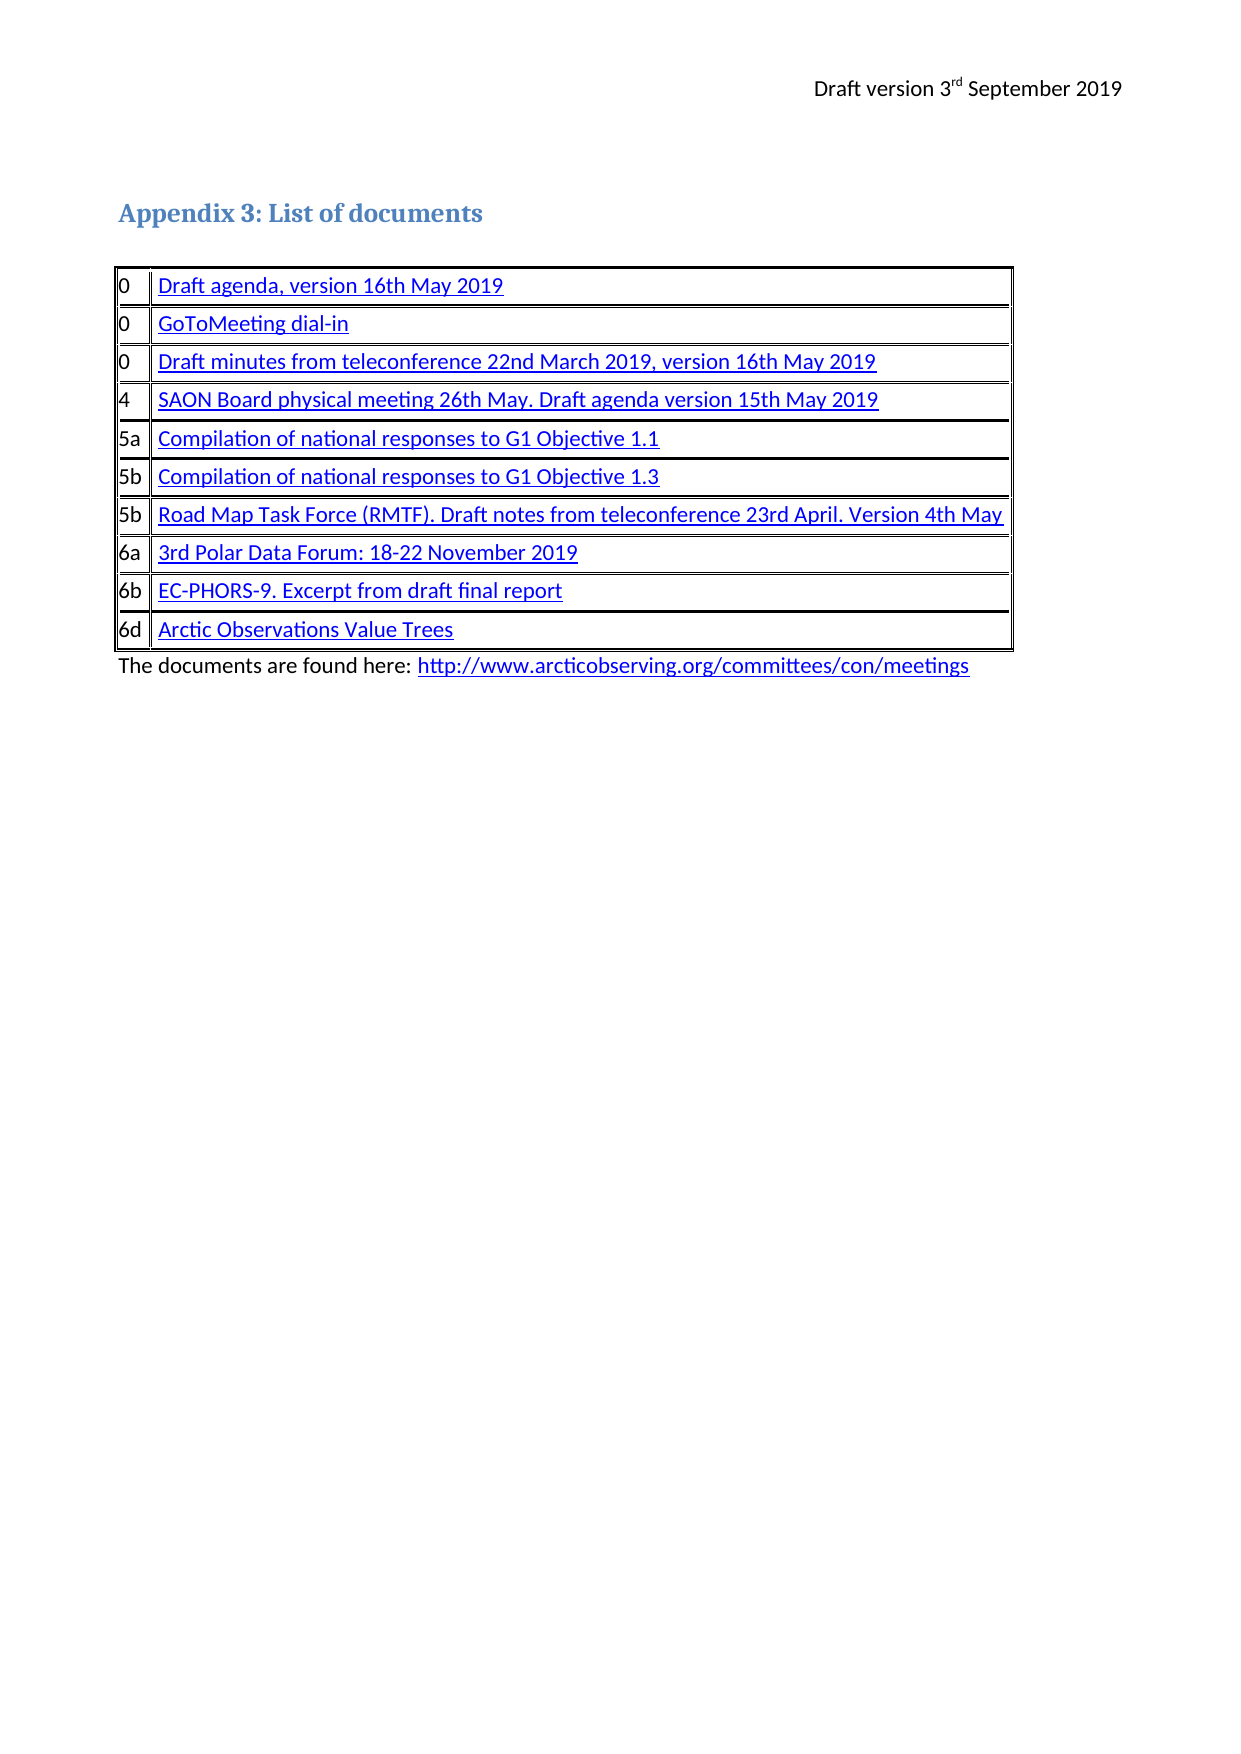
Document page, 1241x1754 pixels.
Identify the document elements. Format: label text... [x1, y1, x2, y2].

table_cell 5a [118, 419, 149, 457]
table_cell 6a [118, 534, 149, 572]
table_cell 5b [118, 495, 149, 533]
table_cell EC-PHORS-9. Excerpt from draft final report [151, 572, 1012, 610]
table_cell Compilation of national responses to G1 Objective 1.1 [152, 419, 1011, 457]
subtitle Appendix 3: List of documents [118, 198, 1122, 229]
table_cell Arctic Observations Value Trees [151, 610, 1011, 648]
table_header 0 [118, 269, 151, 304]
table_cell 6d [118, 610, 151, 648]
text The documents are found here: http://www.arcticobserving.org/committees/con/meetings [118, 651, 1122, 679]
table_cell GoToMeeting dial-in [152, 304, 1011, 342]
table_cell 0 [118, 343, 149, 381]
table_header Draft agenda, version 16th May 2019 [151, 269, 1011, 304]
table_cell 4 [116, 381, 151, 419]
table_cell 0 [118, 304, 149, 342]
table_cell SAON Board physical meeting 26th May. Draft agenda version 15th May 2019 [151, 381, 1012, 419]
table_cell Road Map Task Force (RMTF). Draft notes from teleconference 23rd April. Version 4th May [152, 495, 1011, 533]
table_cell 6b [116, 572, 151, 610]
table_cell 3rd Polar Data Forum: 18-22 November 2019 [152, 534, 1011, 572]
table_cell Compilation of national responses to G1 Objective 1.3 [152, 457, 1011, 495]
table_cell Draft minutes from teleconference 22nd March 2019, version 16th May 2019 [152, 343, 1011, 381]
table_cell 5b [118, 457, 149, 495]
